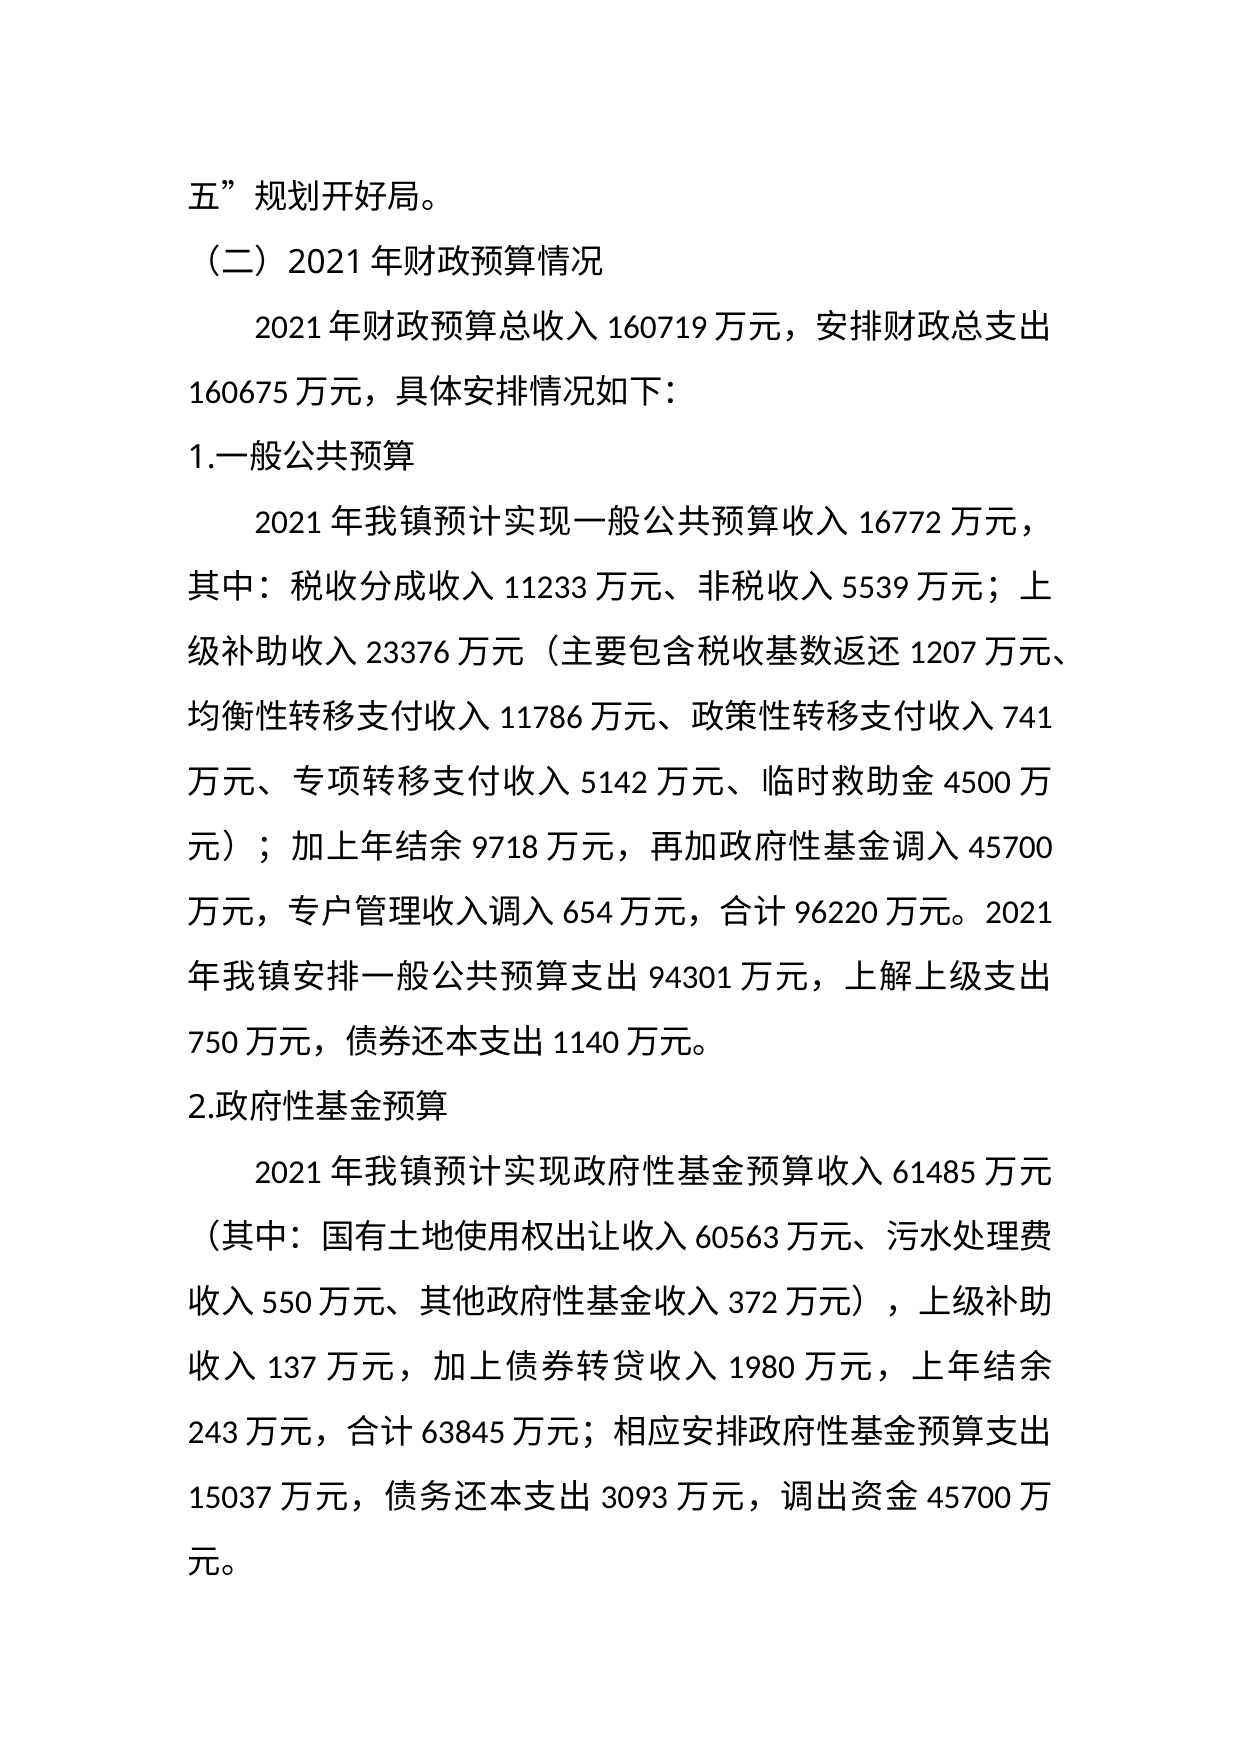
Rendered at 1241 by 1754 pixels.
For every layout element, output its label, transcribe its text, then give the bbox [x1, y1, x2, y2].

subtitle 1.一般公共预算 [187, 422, 1053, 487]
subtitle 2.政府性基金预算 [187, 1072, 1053, 1137]
text 2021年我镇预计实现政府性基金预算收入61485万元（其中：国有土地使用权出让收入60563万元、污水处理费收入550万元、其他政府性基金收入372万元），上级补助收入137万元，加上债券转贷收入1980万元，上年结余243万元，合计63845万元；相应安排政府性基金预算支出15037万元，债务还本支出3093万元，调出资金45700万元。 [187, 1137, 1053, 1592]
text 2021年财政预算总收入160719万元，安排财政总支出160675万元，具体安排情况如下： [187, 292, 1053, 422]
subtitle （二）2021年财政预算情况 [187, 227, 1053, 292]
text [187, 162, 1053, 227]
text 2021年我镇预计实现一般公共预算收入16772万元，其中：税收分成收入11233万元、非税收入5539万元；上级补助收入23376万元（主要包含税收基数返还1207万元、均衡性转移支付收入11786万元、政策性转移支付收入741万元、专项转移支付收入5142万元、临时救助金4500万元）；加上年结余9718万元，再加政府性基金调入45700万元，专户管理收入调入654万元，合计96220万元。2021年我镇安排一般公共预算支出94301万元，上解上级支出750万元，债券还本支出1140万元。 [187, 487, 1053, 1072]
